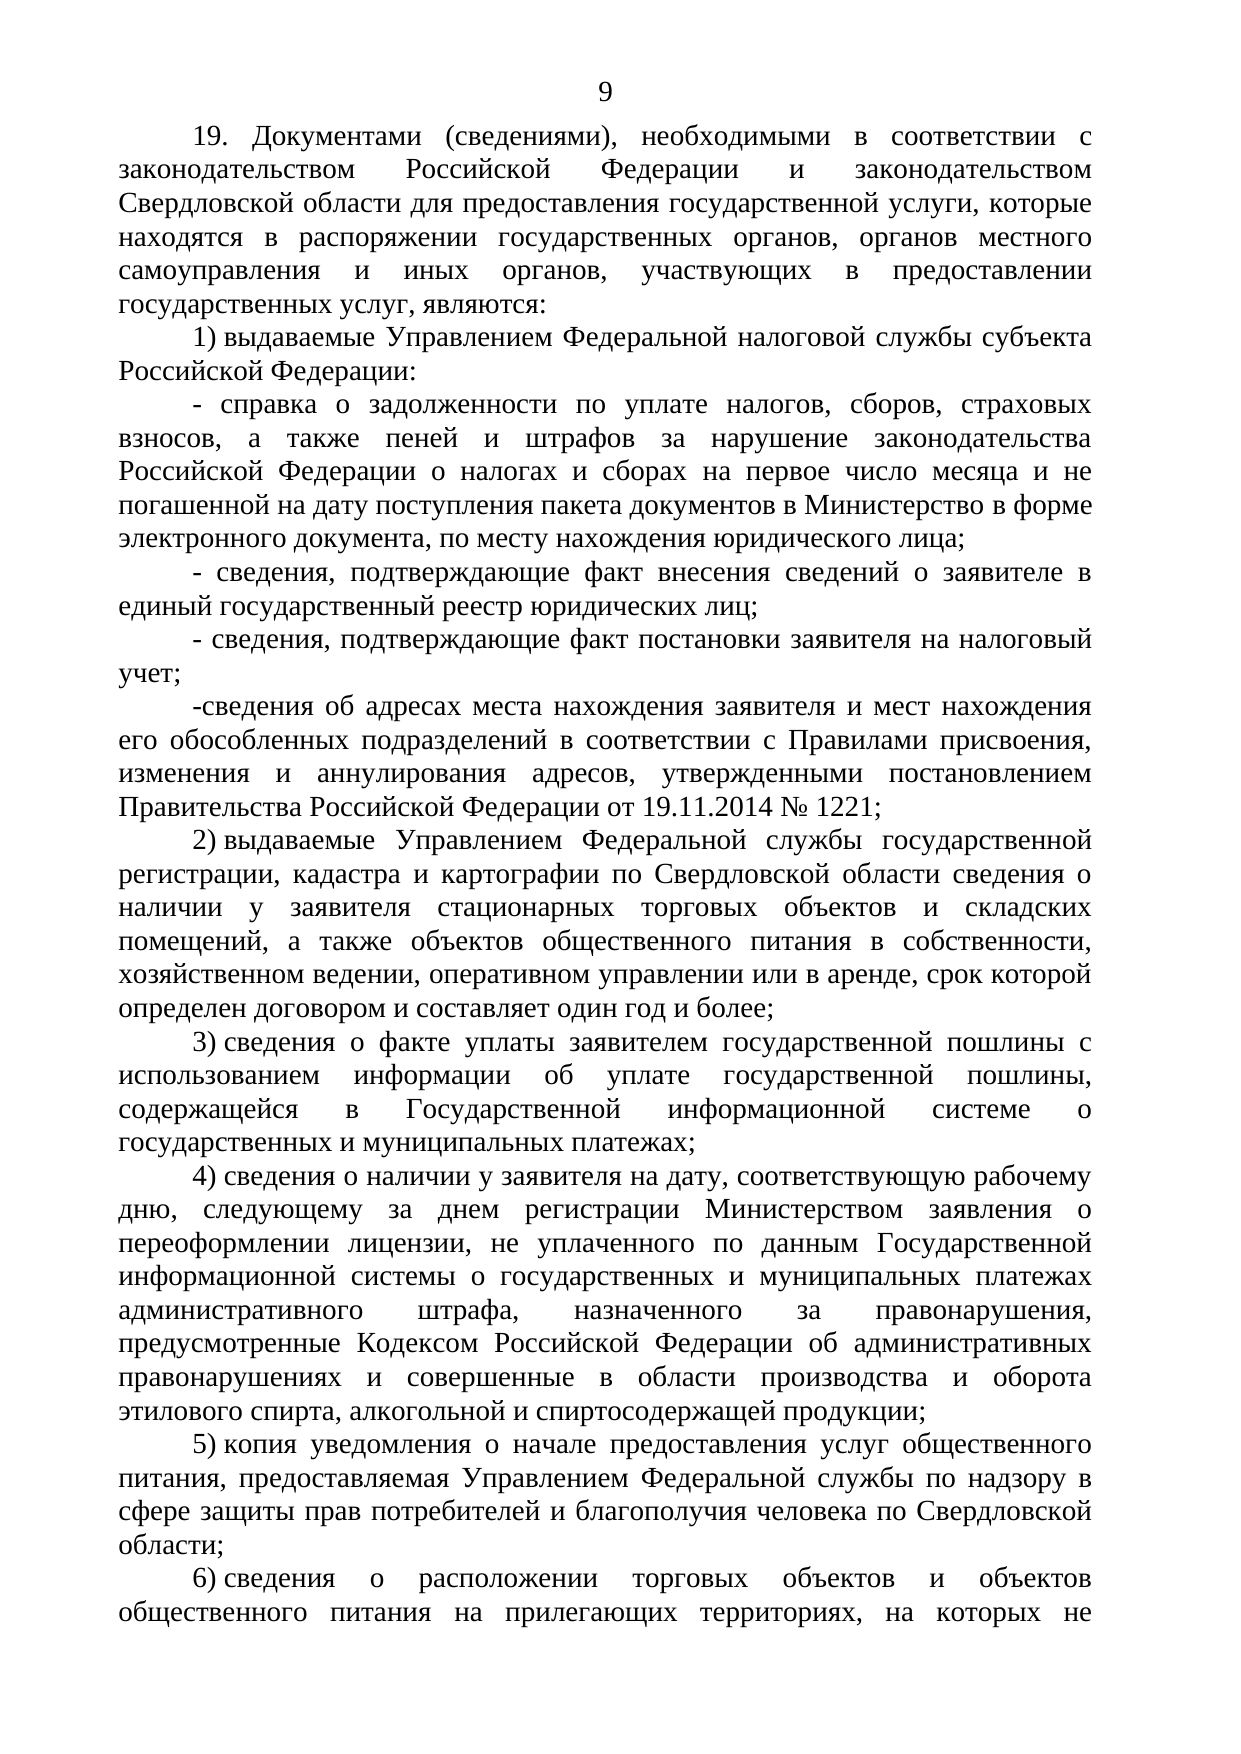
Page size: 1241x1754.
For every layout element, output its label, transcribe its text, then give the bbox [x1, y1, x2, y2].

text - сведения, подтверждающие факт внесения сведений о заявителе в единый государственный реестр юридических лиц; [118, 554, 1093, 621]
text 5) копия уведомления о начале предоставления услуг общественного питания, предоставляемая Управлением Федеральной службы по надзору в сфере защиты прав потребителей и благополучия человека по Свердловской области; [118, 1426, 1093, 1560]
text 1) выдаваемые Управлением Федеральной налоговой службы субъекта Российской Федерации: [118, 319, 1093, 386]
text 4) сведения о наличии у заявителя на дату, соответствующую рабочему дню, следующему за днем регистрации Министерством заявления о переоформлении лицензии, не уплаченного по данным Государственной информационной системы о государственных и муниципальных платежах административного штрафа, назначенного за правонарушения, предусмотренные Кодексом Российской Федерации об административных правонарушениях и совершенные в области производства и оборота этилового спирта, алкогольной и спиртосодержащей продукции; [118, 1158, 1093, 1426]
text - сведения, подтверждающие факт постановки заявителя на налоговый учет; [118, 621, 1093, 688]
text 3) сведения о факте уплаты заявителем государственной пошлины с использованием информации об уплате государственной пошлины, содержащейся в Государственной информационной системе о государственных и муниципальных платежах; [118, 1024, 1093, 1158]
text 19. Документами (сведениями), необходимыми в соответствии с законодательством Российской Федерации и законодательством Свердловской области для предоставления государственной услуги, которые находятся в распоряжении государственных органов, органов местного самоуправления и иных органов, участвующих в предоставлении государственных услуг, являются: [118, 118, 1093, 319]
text -сведения об адресах места нахождения заявителя и мест нахождения его обособленных подразделений в соответствии с Правилами присвоения, изменения и аннулирования адресов, утвержденными постановлением Правительства Российской Федерации от 19.11.2014 № 1221; [118, 688, 1093, 822]
text - справка о задолженности по уплате налогов, сборов, страховых взносов, а также пеней и штрафов за нарушение законодательства Российской Федерации о налогах и сборах на первое число месяца и не погашенной на дату поступления пакета документов в Министерство в форме электронного документа, по месту нахождения юридического лица; [118, 386, 1092, 554]
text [118, 1560, 1093, 1627]
text 2) выдаваемые Управлением Федеральной службы государственной регистрации, кадастра и картографии по Свердловской области сведения о наличии у заявителя стационарных торговых объектов и складских помещений, а также объектов общественного питания в собственности, хозяйственном ведении, оперативном управлении или в аренде, срок которой определен договором и составляет один год и более; [118, 822, 1093, 1024]
